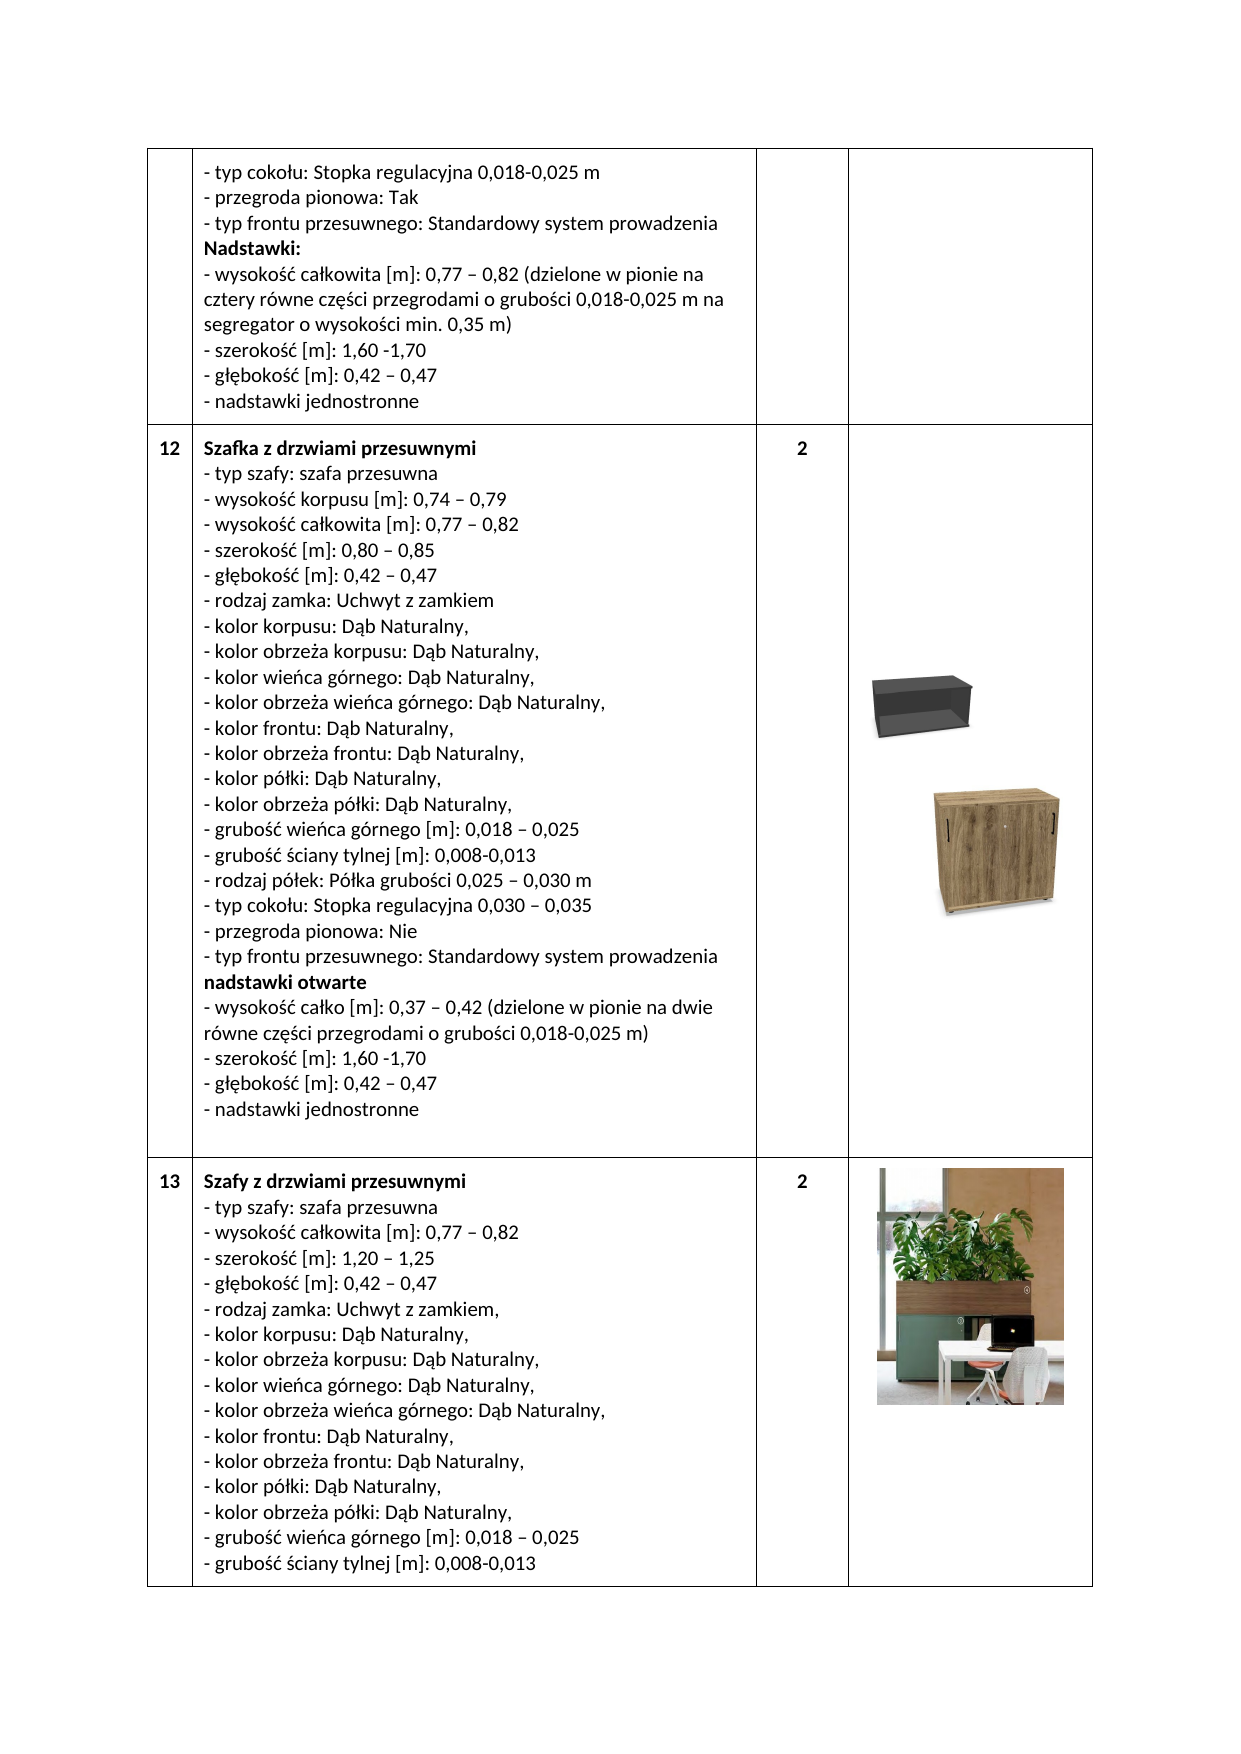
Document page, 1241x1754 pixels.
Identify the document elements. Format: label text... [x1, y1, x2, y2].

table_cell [193, 149, 756, 424]
picture [877, 1168, 1064, 1405]
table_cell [193, 1158, 756, 1586]
table_cell 13 [148, 1158, 192, 1586]
table_cell Szafka z drzwiami przesuwnymi - typ szafy: szafa przesuwna - wysokość korpusu [m]: 0,74 – 0,79 - wysokość całkowita [m]: 0,77 – 0,82 - szerokość [m]: 0,80 – 0,85 - głębokość [m]: 0,42 – 0,47 - rodzaj zamka: Uchwyt z zamkiem - kolor korpusu: Dąb Naturalny, - kolor obrzeża korpusu: Dąb Naturalny, - kolor wieńca górnego: Dąb Naturalny, - kolor obrzeża wieńca górnego: Dąb Naturalny, - kolor frontu: Dąb Naturalny, - kolor obrzeża frontu: Dąb Naturalny, - kolor półki: Dąb Naturalny, - kolor obrzeża półki: Dąb Naturalny, - grubość wieńca górnego [m]: 0,018 – 0,025 - grubość ściany tylnej [m]: 0,008-0,013 - rodzaj półek: Półka grubości 0,025 – 0,030 m - typ cokołu: Stopka regulacyjna 0,030 – 0,035 - przegroda pionowa: Nie - typ frontu przesuwnego: Standardowy system prowadzenia nadstawki otwarte - wysokość całko [m]: 0,37 – 0,42 (dzielone w pionie na dwie równe części przegrodami o grubości 0,018-0,025 m) - szerokość [m]: 1,60 -1,70 - głębokość [m]: 0,42 – 0,47 - nadstawki jednostronne [193, 425, 756, 1157]
table_cell [849, 1158, 1092, 1586]
table_cell [849, 425, 1092, 1157]
table_cell 11 [148, 149, 192, 424]
table_cell 6 [757, 149, 848, 424]
table_cell [849, 149, 1092, 424]
picture [859, 642, 1085, 940]
table_cell 12 [148, 425, 192, 1157]
table_cell 2 [757, 425, 848, 1157]
table_cell 2 [757, 1158, 848, 1586]
